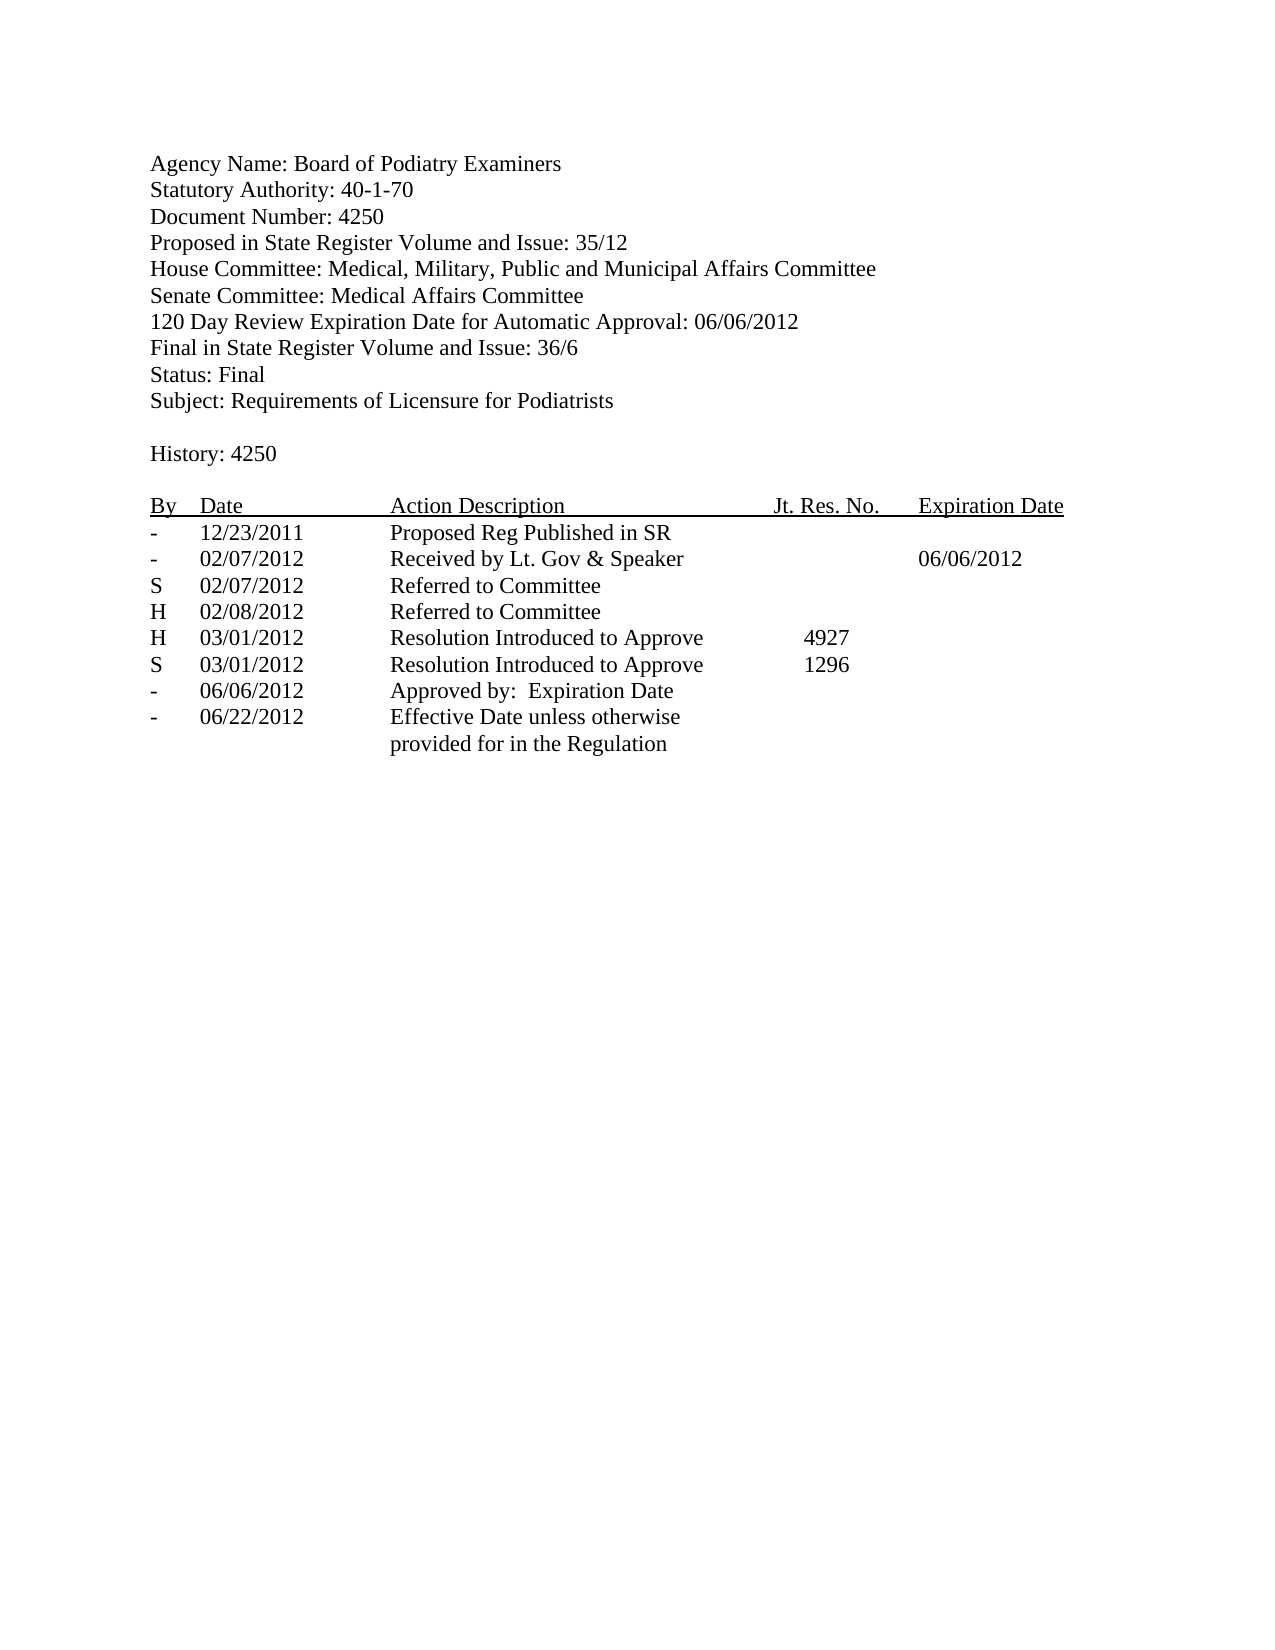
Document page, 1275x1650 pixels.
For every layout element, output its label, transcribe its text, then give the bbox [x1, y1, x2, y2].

text H 02/08/2012 Referred to Committee [150, 598, 1125, 624]
text Final in State Register Volume and Issue: 36/6 [150, 334, 1125, 361]
text Subject: Requirements of Licensure for Podiatrists [150, 387, 1125, 413]
text Status: Final [150, 361, 1125, 387]
text History: 4250 [150, 440, 1125, 466]
text S 02/07/2012 Referred to Committee [150, 572, 1125, 598]
text 120 Day Review Expiration Date for Automatic Approval: 06/06/2012 [150, 308, 1125, 334]
text Senate Committee: Medical Affairs Committee [150, 282, 1125, 308]
text By Date Action Description Jt. Res. No. Expiration Date [150, 493, 1125, 519]
text Statutory Authority: 40-1-70 [150, 176, 1125, 203]
text - 06/22/2012 Effective Date unless otherwise [150, 703, 1125, 730]
text - 06/06/2012 Approved by: Expiration Date [150, 677, 1125, 703]
text S 03/01/2012 Resolution Introduced to Approve 1296 [150, 651, 1125, 677]
text Proposed in State Register Volume and Issue: 35/12 [150, 229, 1125, 255]
text - 12/23/2011 Proposed Reg Published in SR [150, 519, 1125, 545]
text - 02/07/2012 Received by Lt. Gov & Speaker 06/06/2012 [150, 545, 1125, 572]
text provided for in the Regulation [150, 730, 1125, 756]
text Agency Name: Board of Podiatry Examiners [150, 150, 1125, 176]
text Document Number: 4250 [150, 203, 1125, 229]
text House Committee: Medical, Military, Public and Municipal Affairs Committee [150, 255, 1125, 282]
text H 03/01/2012 Resolution Introduced to Approve 4927 [150, 624, 1125, 651]
